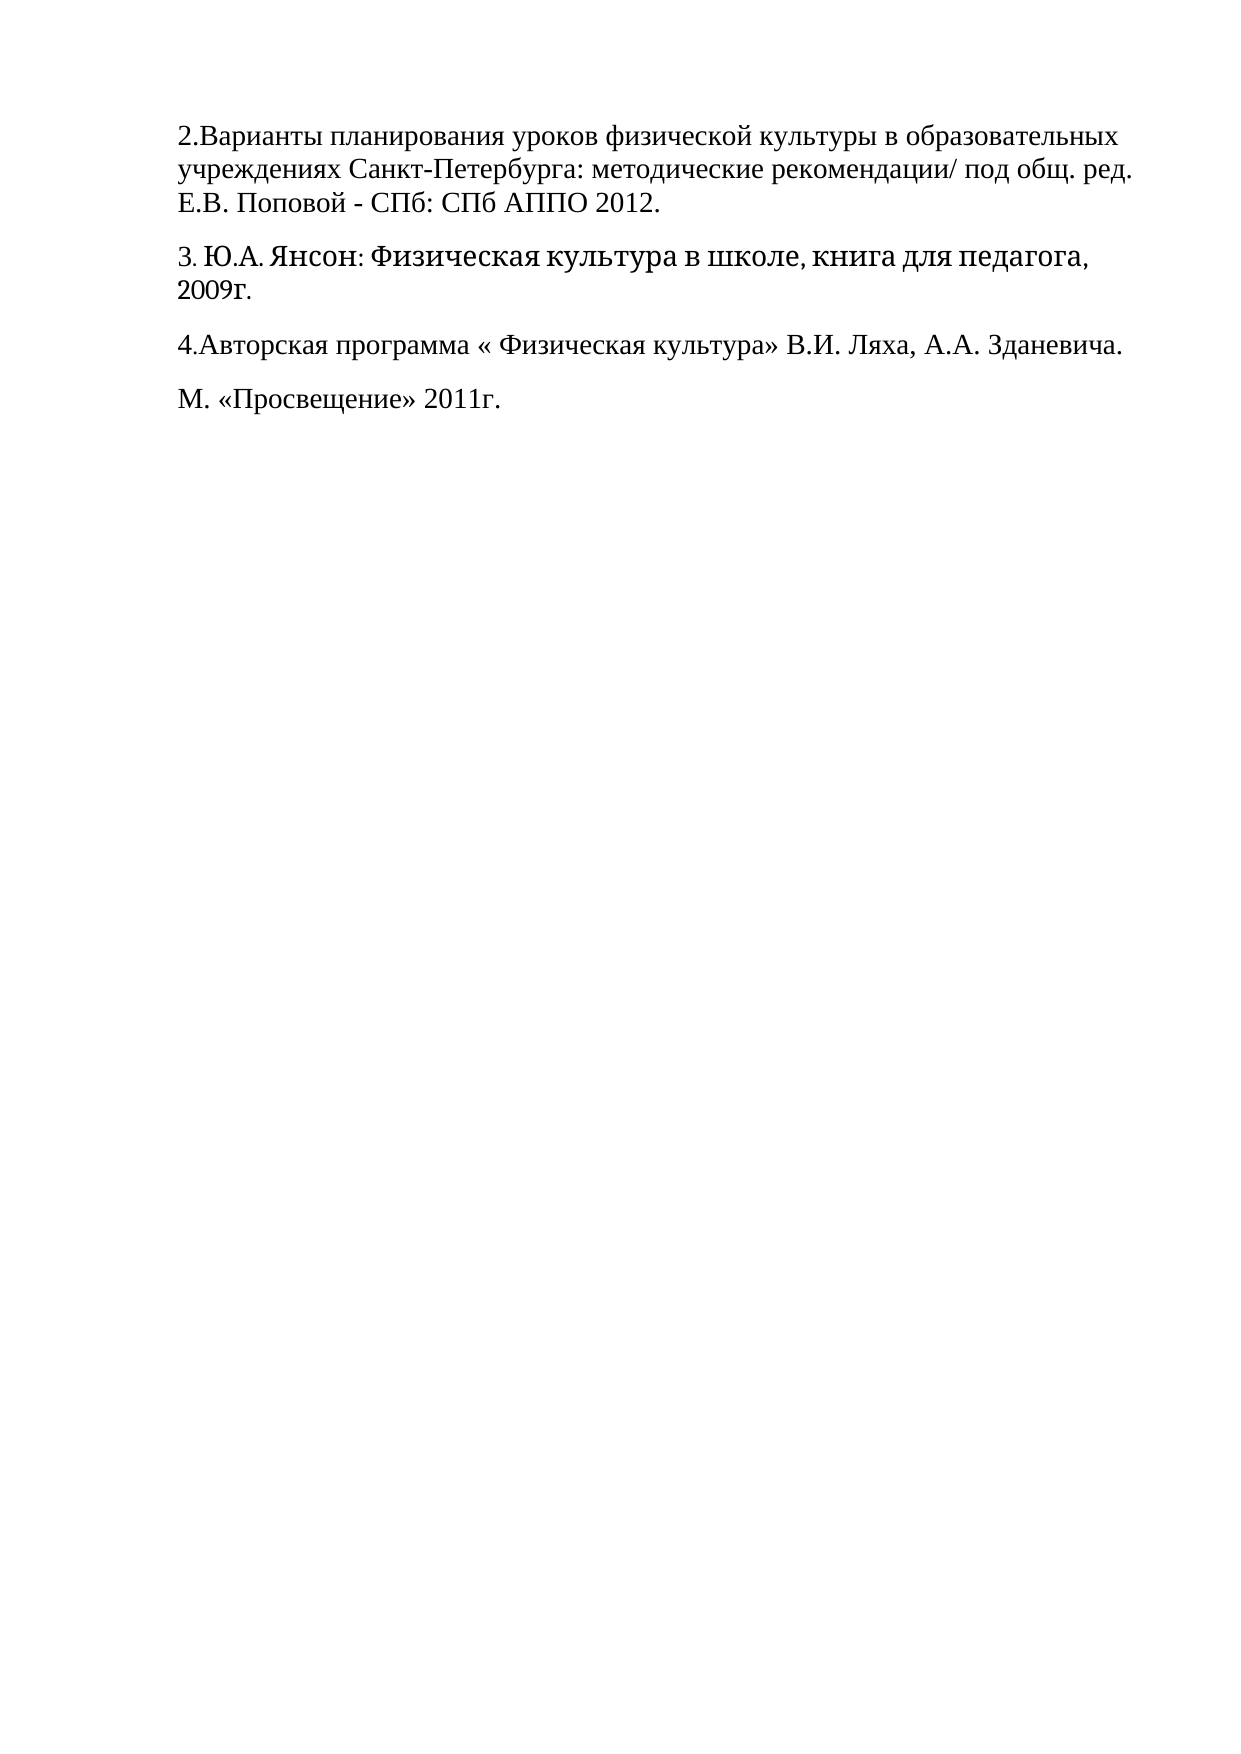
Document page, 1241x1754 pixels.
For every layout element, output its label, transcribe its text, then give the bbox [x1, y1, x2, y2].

text 3. Ю.А. Янсон: Физическая культура в школе, книга для педагога, 2009г. [177, 239, 1152, 306]
text 4.Авторская программа « Физическая культура» В.И. Ляха, А.А. Зданевича. [177, 327, 1152, 361]
text 2.Варианты планирования уроков физической культуры в образовательных учреждениях Санкт-Петербурга: методические рекомендации/ под общ. ред. Е.В. Поповой - СПб: СПб АППО 2012. [177, 118, 1152, 219]
text М. «Просвещение» 2011г. [177, 382, 1152, 415]
